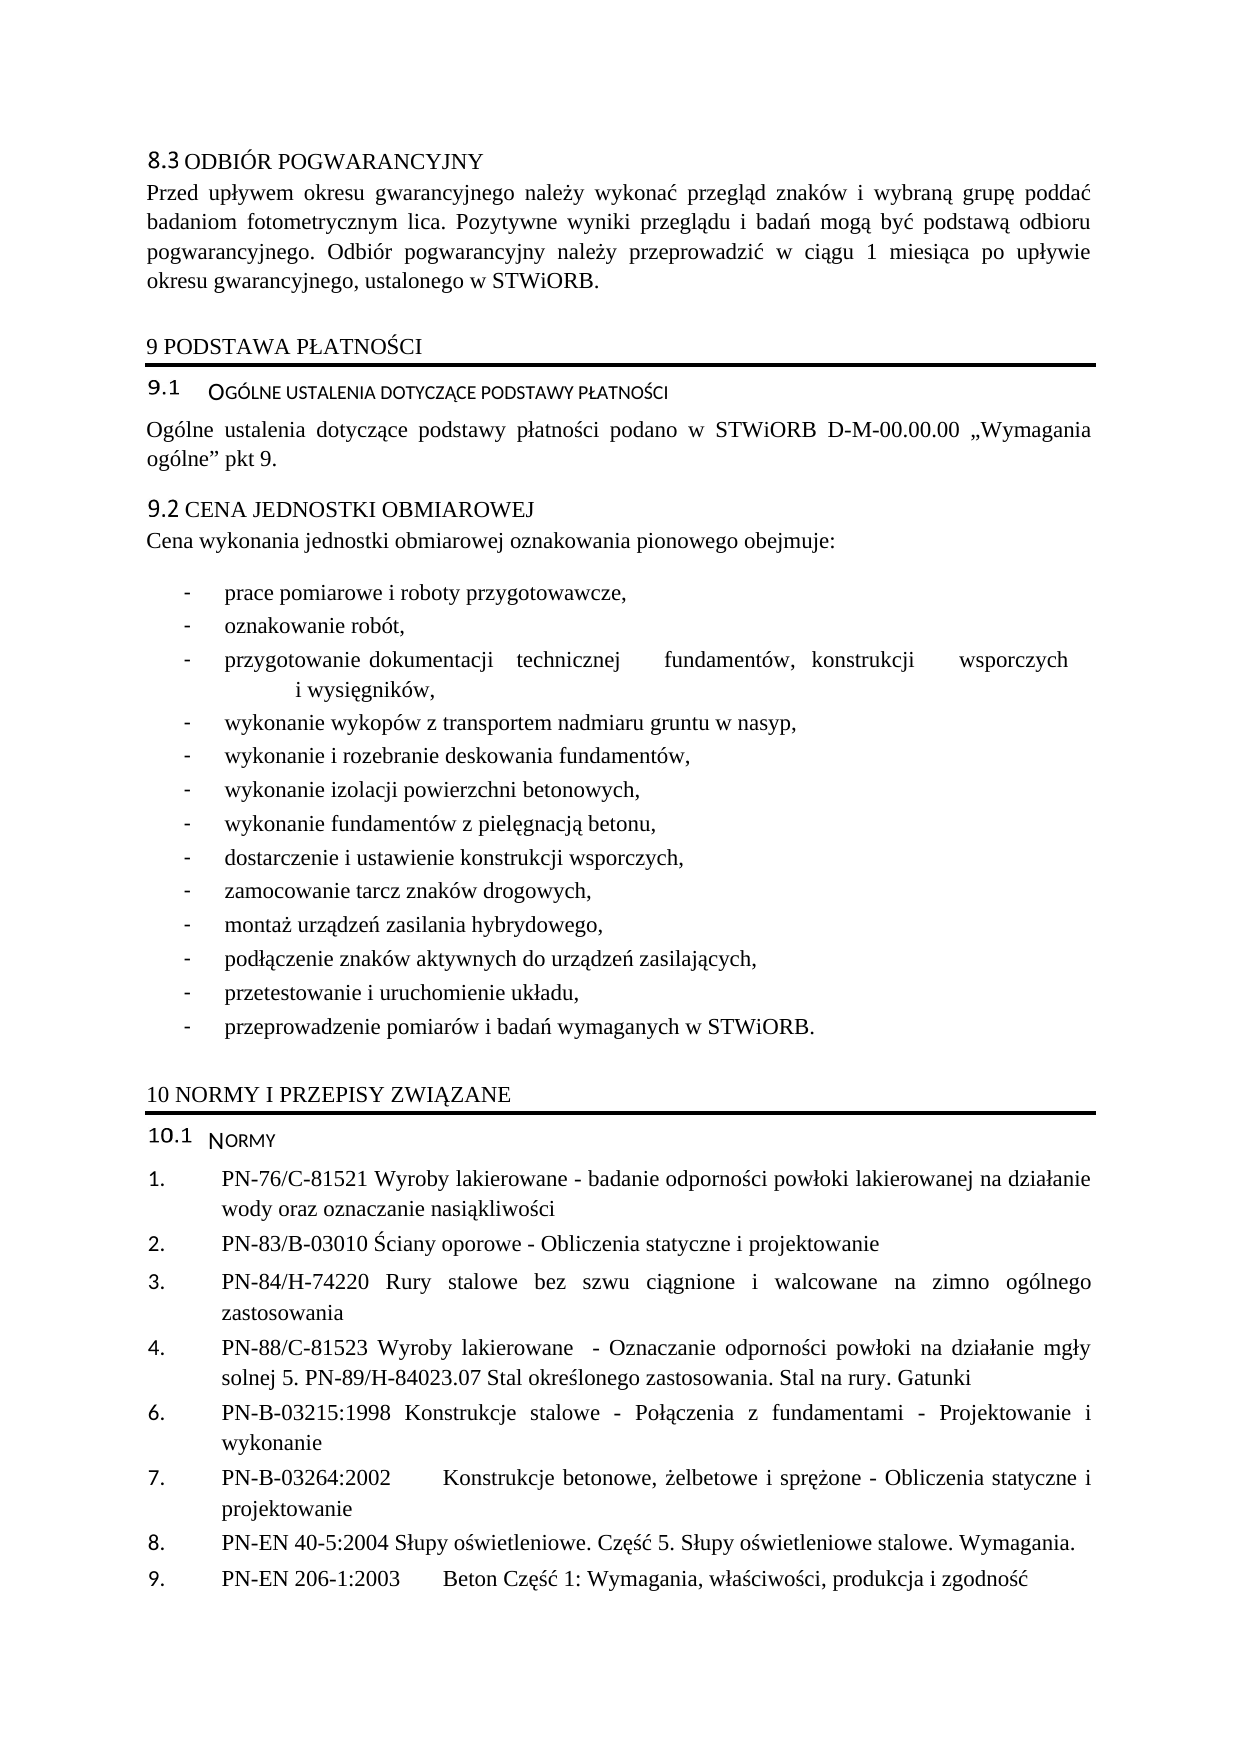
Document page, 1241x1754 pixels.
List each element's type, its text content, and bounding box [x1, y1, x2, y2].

list dostarczenie i ustawienie konstrukcji wsporczych, [184, 843, 1092, 871]
list wykonanie fundamentów z pielęgnacją betonu, [184, 809, 1092, 837]
list wykonanie i rozebranie deskowania fundamentów, [184, 741, 1092, 769]
list zamocowanie tarcz znaków drogowych, [184, 877, 1092, 905]
list prace pomiarowe i roboty przygotowawcze, [184, 578, 1092, 606]
list przeprowadzenie pomiarów i badań wymaganych w STWiORB. [184, 1012, 1092, 1040]
list podłączenie znaków aktywnych do urządzeń zasilających, [184, 944, 1092, 972]
text 10 NORMY I PRZEPISY ZWIĄZANE [146, 1082, 1092, 1108]
list PN-B-03264:2002 Konstrukcje betonowe, żelbetowe i sprężone - Obliczenia statyczne i projektowanie [148, 1463, 1092, 1521]
list PN-B-03215:1998 Konstrukcje stalowe - Połączenia z fundamentami - Projektowanie i wykonanie [148, 1398, 1092, 1456]
picture [147, 151, 179, 169]
list PN-88/C-81523 Wyroby lakierowane - Oznaczanie odporności powłoki na działanie mgły solnej 5. PN-89/H-84023.07 Stal określonego zastosowania. Stal na rury. Gatunki [148, 1333, 1092, 1391]
text Przed upływem okresu gwarancyjnego należy wykonać przegląd znaków i wybraną grupę poddać badaniom fotometrycznym lica. Pozytywne wyniki przeglądu i badań mogą być podstawą odbioru pogwarancyjnego. Odbiór pogwarancyjny należy przeprowadzić w ciągu 1 miesiąca po upływie okresu gwarancyjnego, ustalonego w STWiORB. [146, 178, 1092, 294]
text Ogólne ustalenia dotyczące podstawy płatności podano w STWiORB D-M-00.00.00 „Wymagania ogólne” pkt 9. [146, 416, 1092, 472]
list montaż urządzeń zasilania hybrydowego, [184, 911, 1092, 938]
list przygotowanie dokumentacji technicznej fundamentów, konstrukcji wsporczych i wysięgników, [184, 645, 1092, 703]
picture [148, 1127, 192, 1143]
picture [147, 498, 179, 518]
list PN-EN 206-1:2003 Beton Część 1: Wymagania, właściwości, produkcja i zgodność [148, 1564, 1092, 1593]
list PN-EN 40-5:2004 Słupy oświetleniowe. Część 5. Słupy oświetleniowe stalowe. Wymagania. [148, 1528, 1092, 1557]
list przetestowanie i uruchomienie układu, [184, 978, 1092, 1006]
list PN-76/C-81521 Wyroby lakierowane - badanie odporności powłoki lakierowanej na działanie wody oraz oznaczanie nasiąkliwości [148, 1164, 1092, 1222]
picture [147, 379, 180, 395]
subtitle ODBIÓR POGWARANCYJNY [147, 148, 1092, 174]
list oznakowanie robót, [184, 611, 1092, 639]
list PN-84/H-74220 Rury stalowe bez szwu ciągnione i walcowane na zimno ogólnego zastosowania [148, 1267, 1092, 1325]
list PN-83/B-03010 Ściany oporowe - Obliczenia statyczne i projektowanie [148, 1229, 1092, 1257]
text Cena wykonania jednostki obmiarowej oznakowania pionowego obejmuje: [146, 527, 1092, 553]
list wykonanie wykopów z transportem nadmiaru gruntu w nasyp, [184, 708, 1092, 736]
subtitle CENA JEDNOSTKI OBMIAROWEJ [147, 496, 1092, 522]
text 9 PODSTAWA PŁATNOŚCI [146, 333, 1092, 360]
list wykonanie izolacji powierzchni betonowych, [184, 775, 1092, 803]
